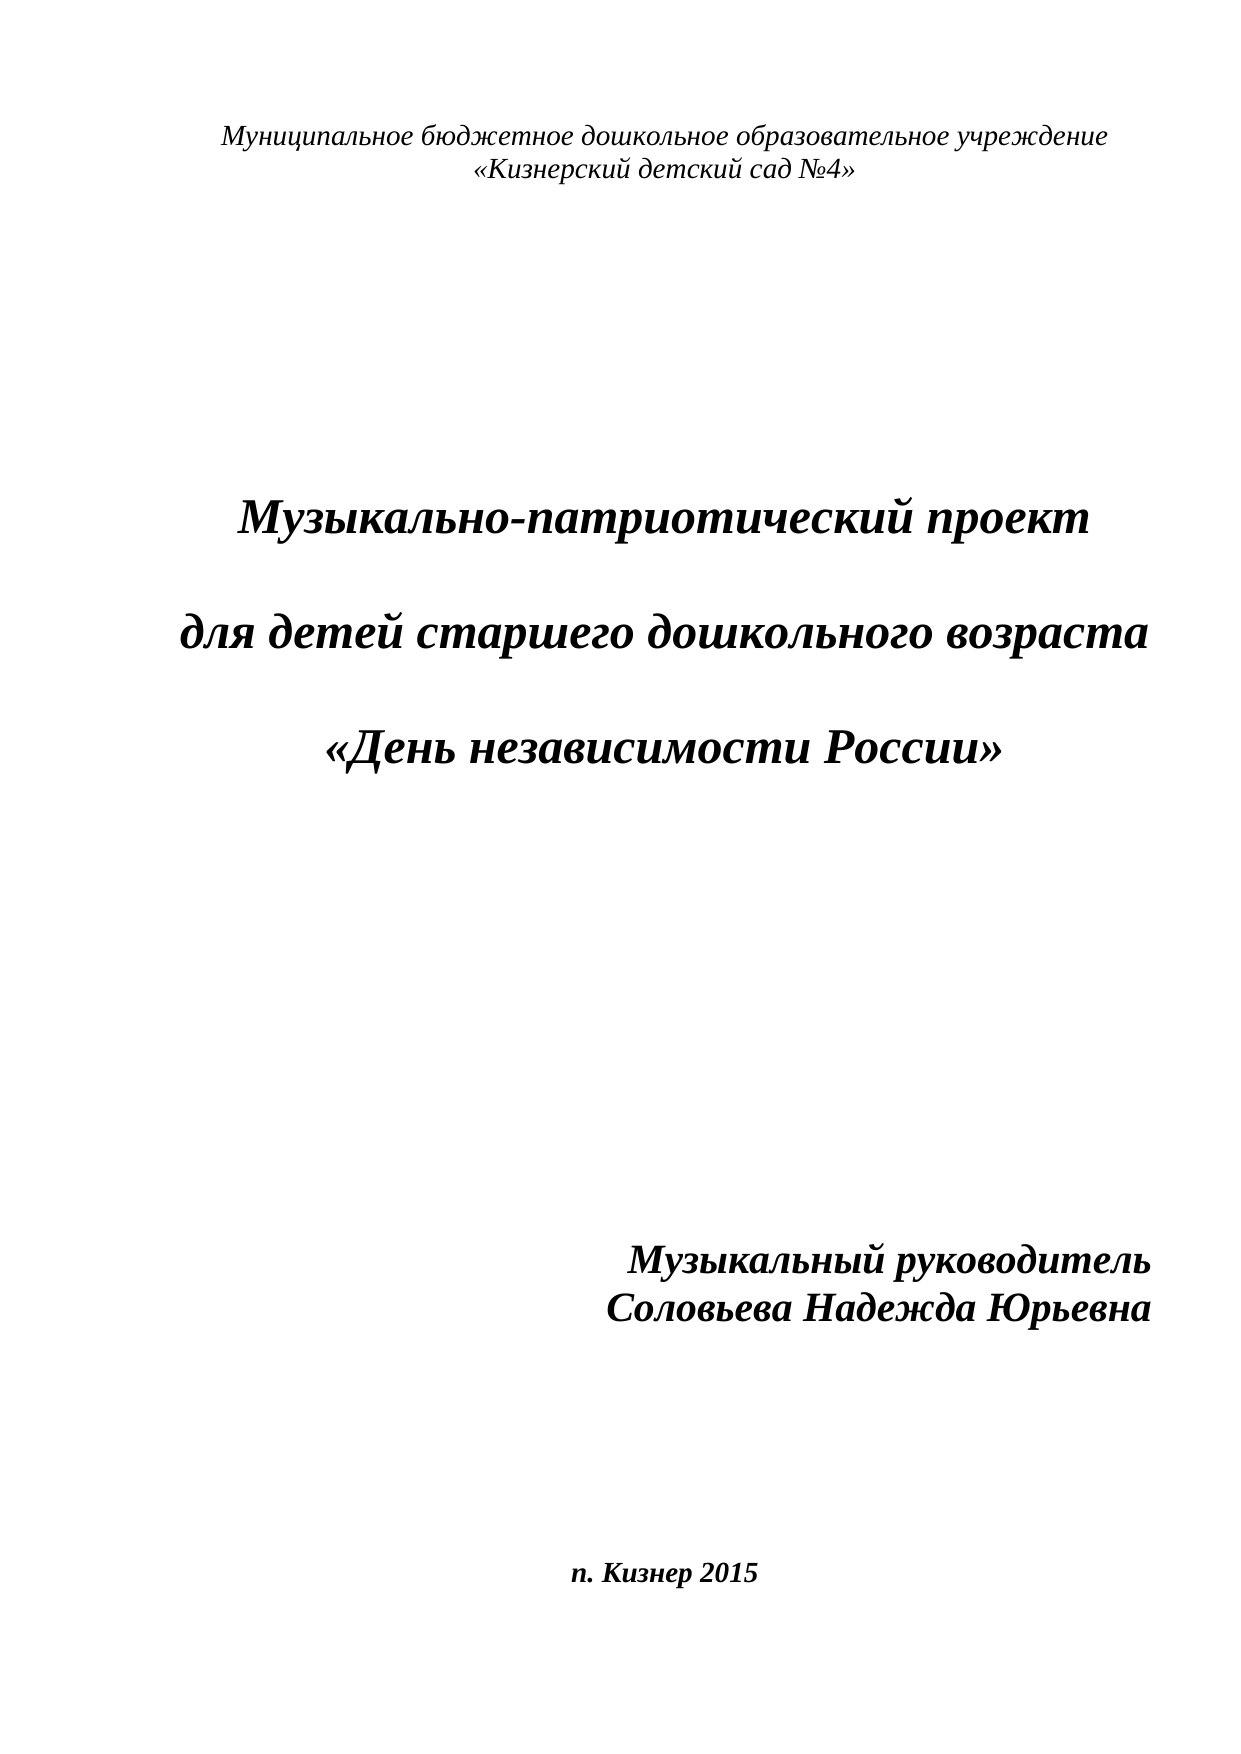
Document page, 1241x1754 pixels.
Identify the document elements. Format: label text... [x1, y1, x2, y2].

text Муниципальное бюджетное дошкольное образовательное учреждение «Кизнерский детский сад №4» [177, 118, 1152, 185]
text Музыкальный руководитель [177, 1234, 1152, 1282]
text «День независимости России» [177, 717, 1152, 774]
text для детей старшего дошкольного возраста [177, 602, 1152, 659]
text Музыкально-патриотический проект [177, 487, 1152, 544]
text п. Кизнер 2015 [177, 1556, 1152, 1589]
text Соловьева Надежда Юрьевна [177, 1282, 1152, 1330]
